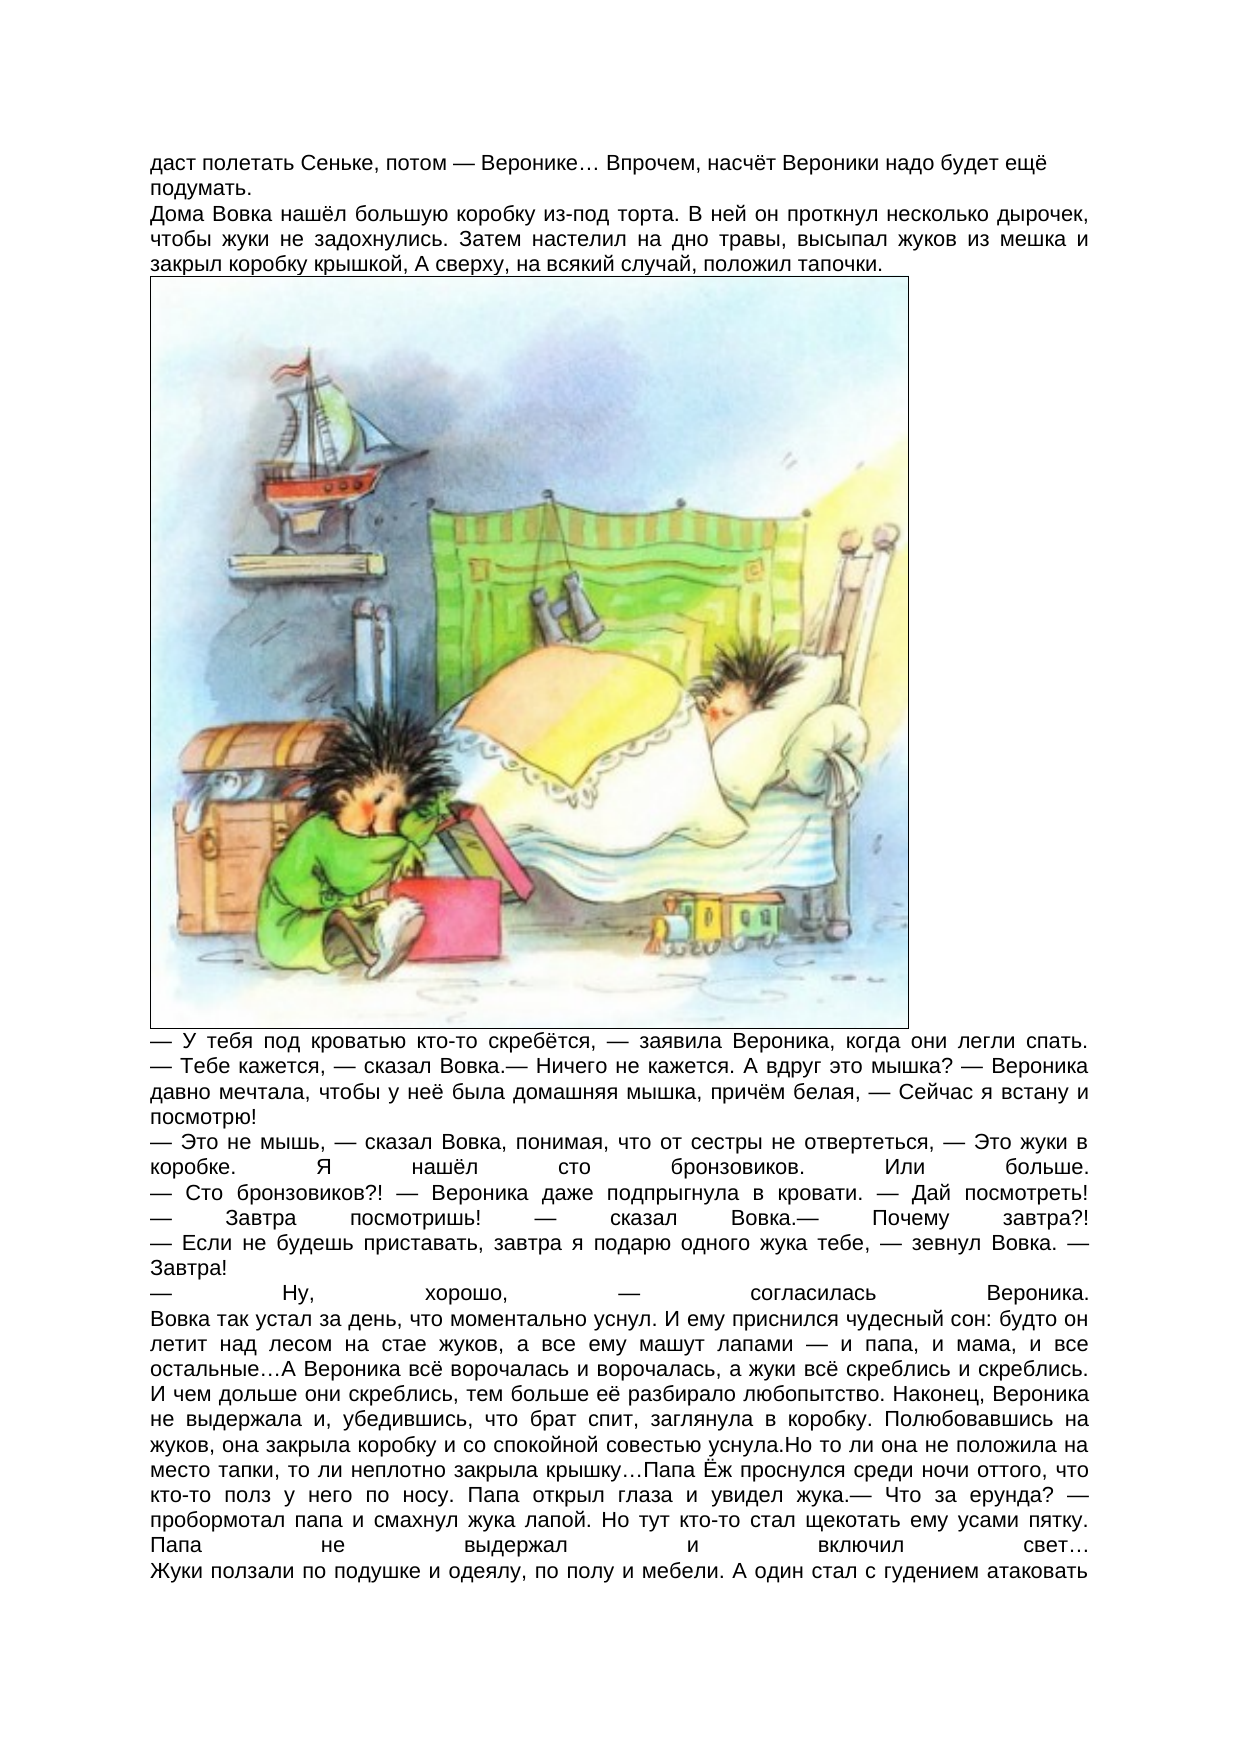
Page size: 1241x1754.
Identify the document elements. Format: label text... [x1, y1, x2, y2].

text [150, 1028, 1090, 1583]
picture [151, 277, 908, 1028]
text Дома Вовка нашёл большую коробку из-под торта. В ней он проткнул несколько дырочек, чтобы жуки не задохнулись. Затем настелил на дно травы, высыпал жуков из мешка и закрыл коробку крышкой, А сверху, на всякий случай, положил тапочки. [150, 200, 1090, 276]
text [150, 150, 1090, 200]
